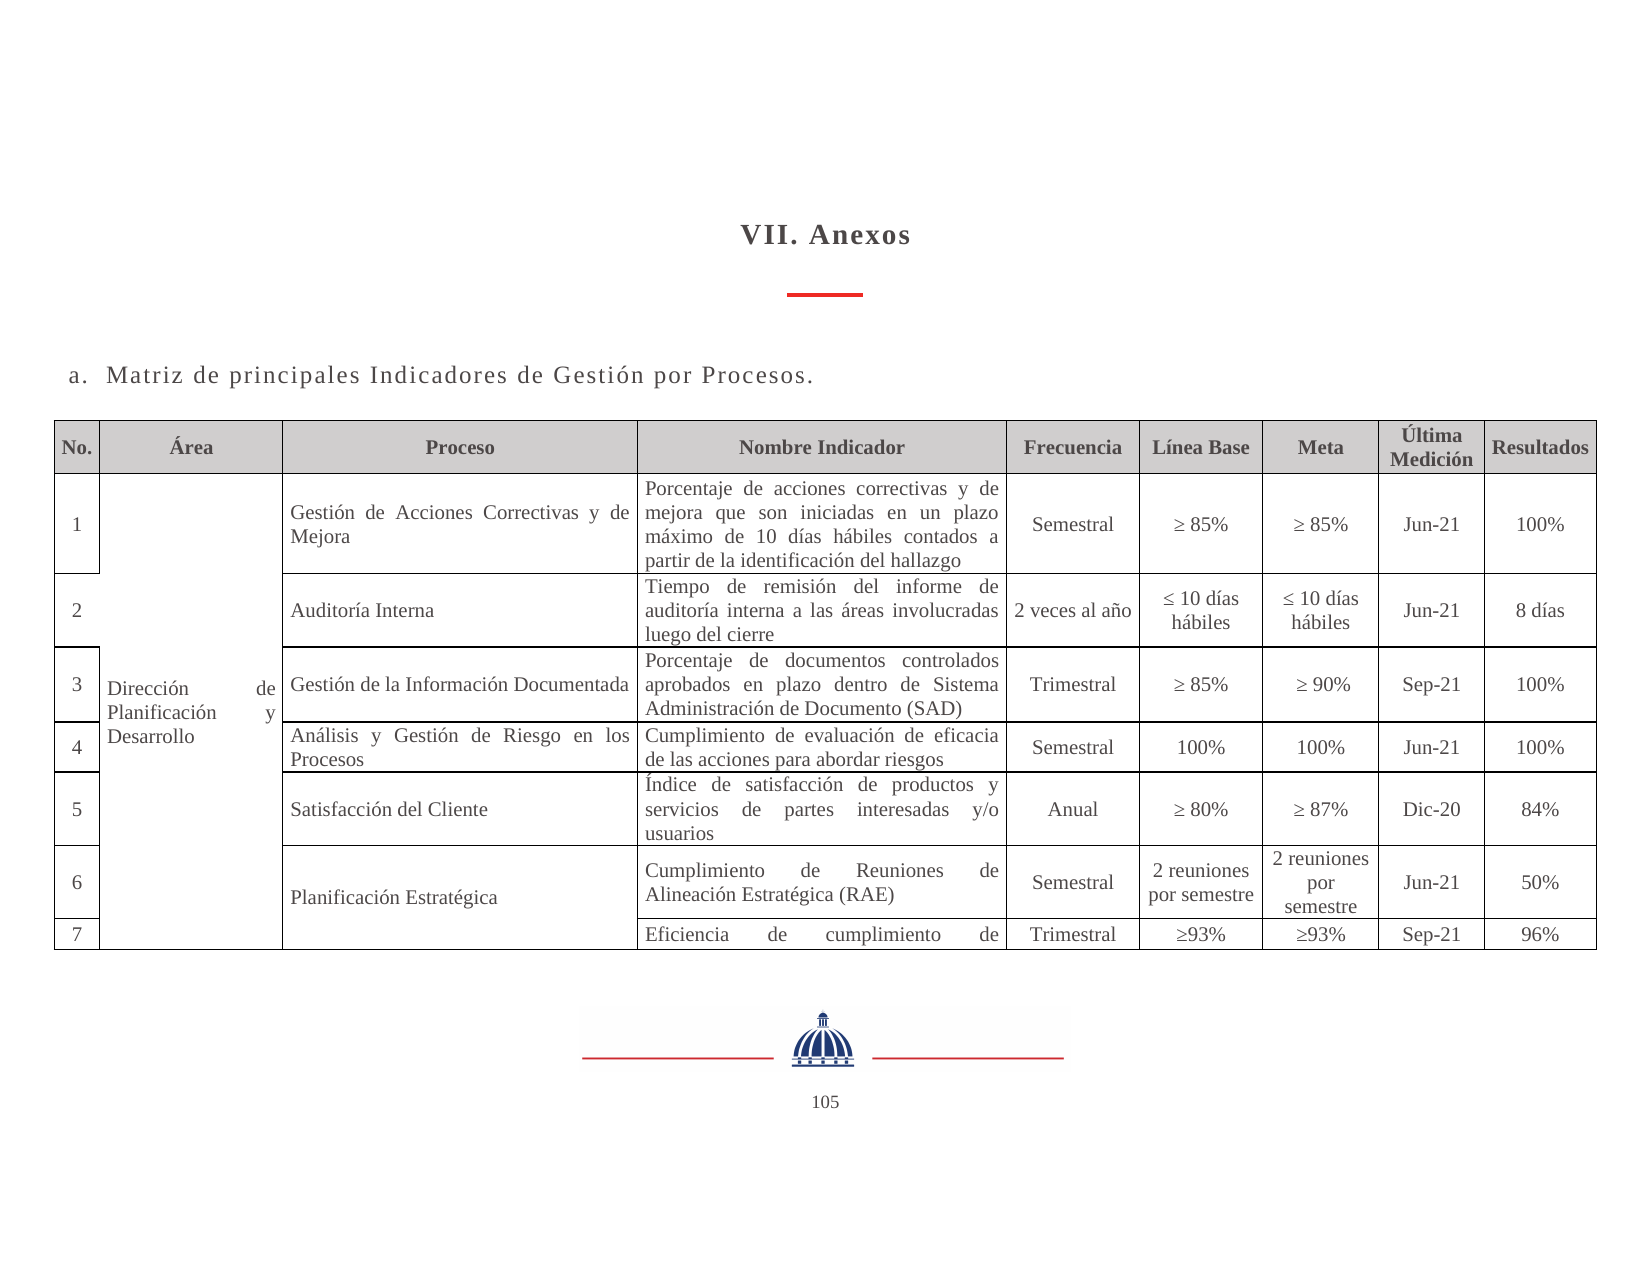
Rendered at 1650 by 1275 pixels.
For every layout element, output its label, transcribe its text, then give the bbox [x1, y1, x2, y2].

table_cell Anual [1007, 773, 1139, 844]
table_cell 2 veces al año [1007, 574, 1139, 646]
table_cell Eficiencia de cumplimiento de entregables [638, 919, 1006, 949]
table_header Área [100, 421, 282, 473]
table_header No. [55, 421, 99, 473]
table_cell 100% [1485, 723, 1596, 771]
table_cell 8 días [1485, 574, 1596, 646]
table_cell Sep-21 [1379, 648, 1484, 721]
table_cell 2 [55, 574, 99, 646]
table_cell Porcentaje de documentos controlados aprobados en plazo dentro de Sistema Administración de Documento (SAD) [638, 648, 1006, 721]
table_cell ≥ 80% [1140, 773, 1262, 844]
table_cell Planificación Estratégica [283, 846, 637, 949]
table_cell 5 [55, 773, 99, 844]
table_cell ≥93% [1263, 919, 1378, 949]
table_cell Semestral [1007, 846, 1139, 918]
table_cell ≥ 87% [1263, 773, 1378, 844]
table_cell Cumplimiento de evaluación de eficacia de las acciones para abordar riesgos [638, 723, 1006, 771]
table_cell ≥ 85% [1140, 474, 1262, 573]
table_cell Jun-21 [1379, 574, 1484, 646]
table_cell 3 [55, 648, 99, 721]
table_cell Gestión de la Información Documentada [283, 648, 637, 721]
table_cell 100% [1485, 648, 1596, 721]
table_cell 7 [55, 919, 99, 949]
table_header Nombre Indicador [638, 421, 1006, 473]
table_cell 100% [1485, 474, 1596, 573]
table_cell Análisis y Gestión de Riesgo en los Procesos [283, 723, 637, 771]
table_header Última Medición [1379, 421, 1484, 473]
table_cell Trimestral [1007, 648, 1139, 721]
table_cell Semestral [1007, 723, 1139, 771]
table_header Proceso [283, 421, 637, 473]
table_cell Jun-21 [1379, 846, 1484, 918]
table_cell Porcentaje de acciones correctivas y de mejora que son iniciadas en un plazo máximo de 10 días hábiles contados a partir de la identificación del hallazgo [638, 474, 1006, 573]
table_cell Jun-21 [1379, 723, 1484, 771]
table_cell 2 reuniones por semestre [1140, 846, 1262, 918]
table_cell ≥ 90% [1263, 648, 1378, 721]
table_cell 4 [55, 723, 99, 771]
table_cell ≤ 10 días hábiles [1263, 574, 1378, 646]
picture [578, 1006, 1072, 1072]
table_cell 84% [1485, 773, 1596, 844]
table_header Línea Base [1140, 421, 1262, 473]
table_cell 96% [1485, 919, 1596, 949]
list Matriz de principales Indicadores de Gestión por Procesos. [68, 360, 1588, 389]
table_cell Dirección de Planificación y Desarrollo [100, 474, 282, 949]
table_header Meta [1263, 421, 1378, 473]
table_cell Trimestral [1007, 919, 1139, 949]
table_cell Satisfacción del Cliente [283, 773, 637, 844]
table_cell ≥93% [1140, 919, 1262, 949]
table_cell 2 reuniones por semestre [1263, 846, 1378, 918]
table_cell 100% [1140, 723, 1262, 771]
table_cell 1 [55, 474, 99, 573]
table_cell 50% [1485, 846, 1596, 918]
table_cell Índice de satisfacción de productos y servicios de partes interesadas y/o usuarios [638, 773, 1006, 844]
table_cell ≥ 85% [1140, 648, 1262, 721]
table_cell 6 [55, 846, 99, 918]
table_cell Tiempo de remisión del informe de auditoría interna a las áreas involucradas luego del cierre [638, 574, 1006, 646]
table_cell Cumplimiento de Reuniones de Alineación Estratégica (RAE) [638, 846, 1006, 918]
table_cell Gestión de Acciones Correctivas y de Mejora [283, 474, 637, 573]
table_cell Semestral [1007, 474, 1139, 573]
table_cell 100% [1263, 723, 1378, 771]
table_cell Auditoría Interna [283, 574, 637, 646]
subtitle VII. Anexos [61, 217, 1588, 251]
table_header Resultados [1485, 421, 1596, 473]
table_cell ≥ 85% [1263, 474, 1378, 573]
table_cell ≤ 10 días hábiles [1140, 574, 1262, 646]
table_cell Sep-21 [1379, 919, 1484, 949]
table_cell Jun-21 [1379, 474, 1484, 573]
table_cell Dic-20 [1379, 773, 1484, 844]
table_header Frecuencia [1007, 421, 1139, 473]
